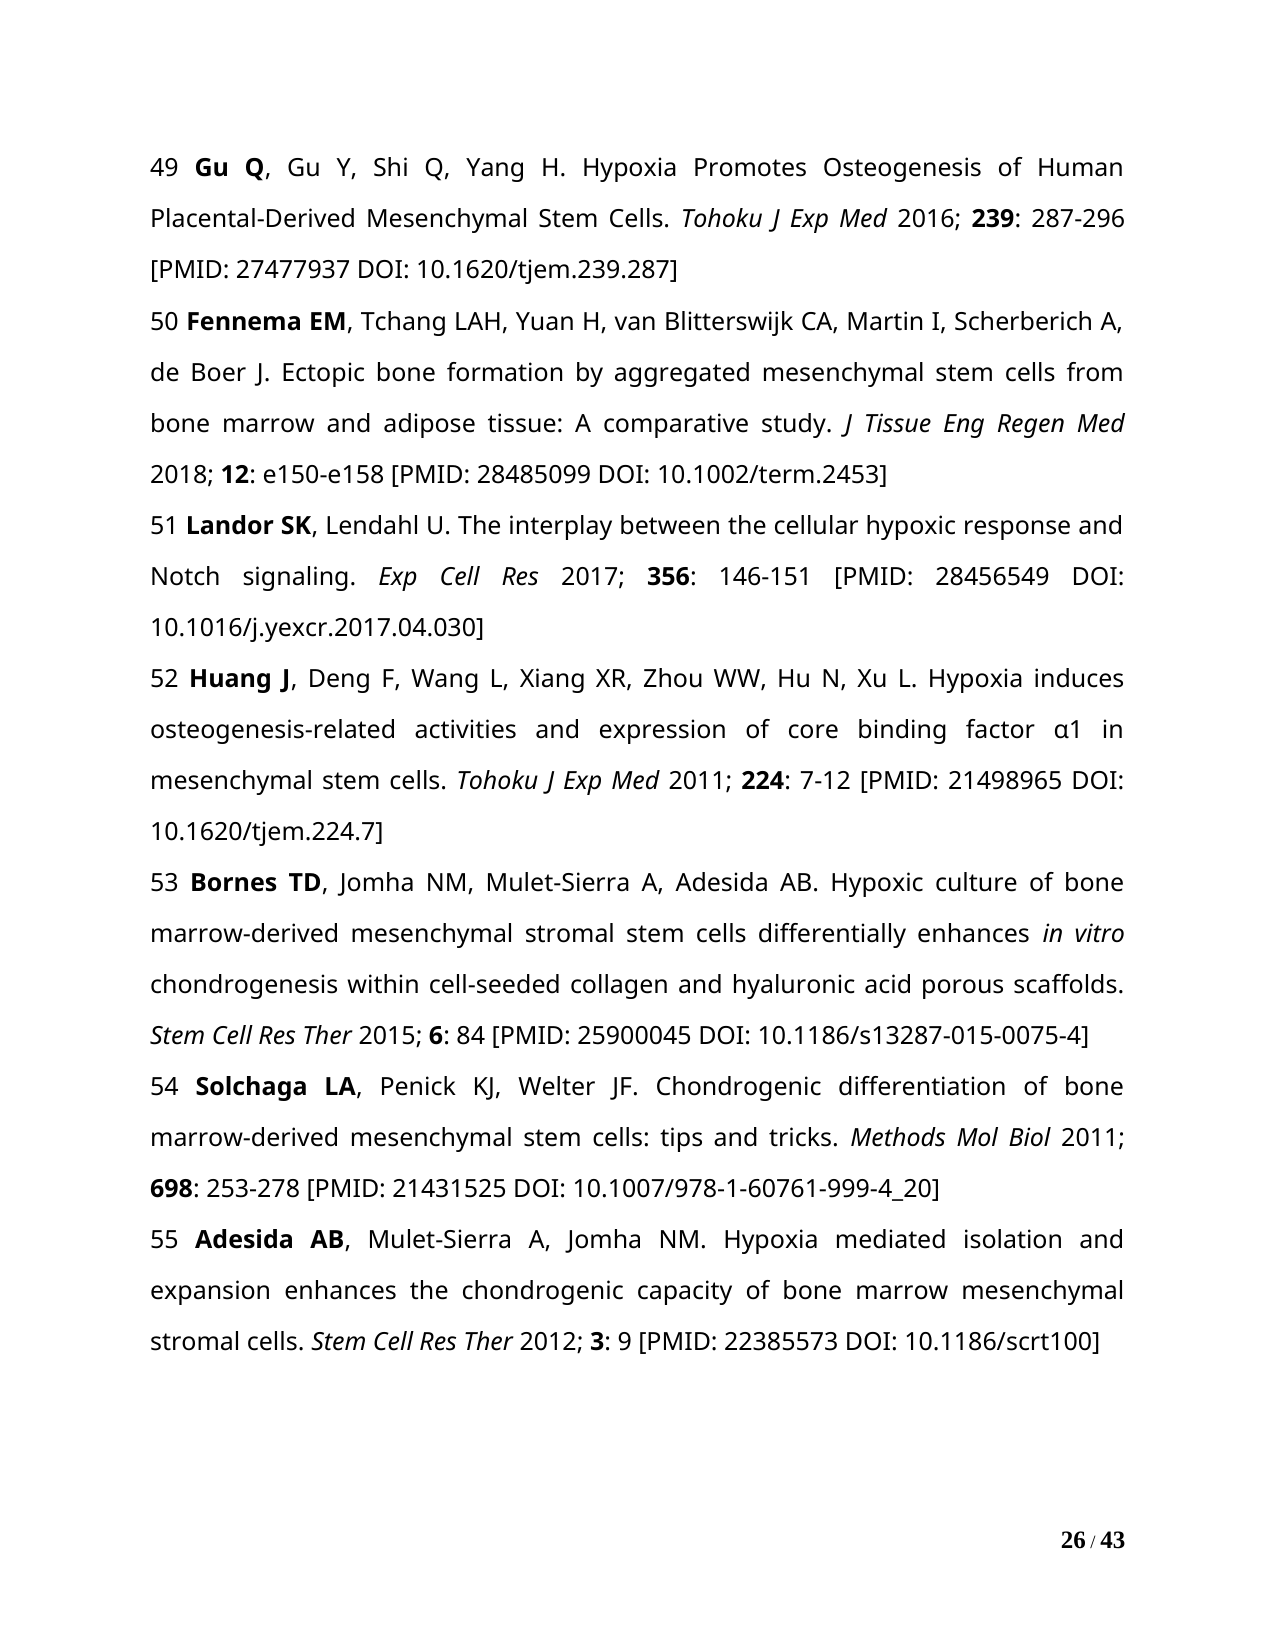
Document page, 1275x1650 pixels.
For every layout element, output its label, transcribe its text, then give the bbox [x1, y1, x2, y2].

text 53 Bornes TD, Jomha NM, Mulet-Sierra A, Adesida AB. Hypoxic culture of bone marrow-derived mesenchymal stromal stem cells differentially enhances in vitro chondrogenesis within cell-seeded collagen and hyaluronic acid porous scaffolds. Stem Cell Res Ther 2015; 6: 84 [PMID: 25900045 DOI: 10.1186/s13287-015-0075-4] [150, 864, 1125, 1052]
text 51 Landor SK, Lendahl U. The interplay between the cellular hypoxic response and Notch signaling. Exp Cell Res 2017; 356: 146-151 [PMID: 28456549 DOI: 10.1016/j.yexcr.2017.04.030] [150, 507, 1125, 643]
text 50 Fennema EM, Tchang LAH, Yuan H, van Blitterswijk CA, Martin I, Scherberich A, de Boer J. Ectopic bone formation by aggregated mesenchymal stem cells from bone marrow and adipose tissue: A comparative study. J Tissue Eng Regen Med 2018; 12: e150-e158 [PMID: 28485099 DOI: 10.1002/term.2453] [150, 303, 1125, 490]
text 54 Solchaga LA, Penick KJ, Welter JF. Chondrogenic differentiation of bone marrow-derived mesenchymal stem cells: tips and tricks. Methods Mol Biol 2011; 698: 253-278 [PMID: 21431525 DOI: 10.1007/978-1-60761-999-4_20] [150, 1069, 1125, 1205]
text 55 Adesida AB, Mulet-Sierra A, Jomha NM. Hypoxia mediated isolation and expansion enhances the chondrogenic capacity of bone marrow mesenchymal stromal cells. Stem Cell Res Ther 2012; 3: 9 [PMID: 22385573 DOI: 10.1186/scrt100] [150, 1222, 1125, 1358]
text 52 Huang J, Deng F, Wang L, Xiang XR, Zhou WW, Hu N, Xu L. Hypoxia induces osteogenesis-related activities and expression of core binding factor α1 in mesenchymal stem cells. Tohoku J Exp Med 2011; 224: 7-12 [PMID: 21498965 DOI: 10.1620/tjem.224.7] [150, 660, 1125, 848]
text 49 Gu Q, Gu Y, Shi Q, Yang H. Hypoxia Promotes Osteogenesis of Human Placental-Derived Mesenchymal Stem Cells. Tohoku J Exp Med 2016; 239: 287-296 [PMID: 27477937 DOI: 10.1620/tjem.239.287] [150, 150, 1125, 286]
